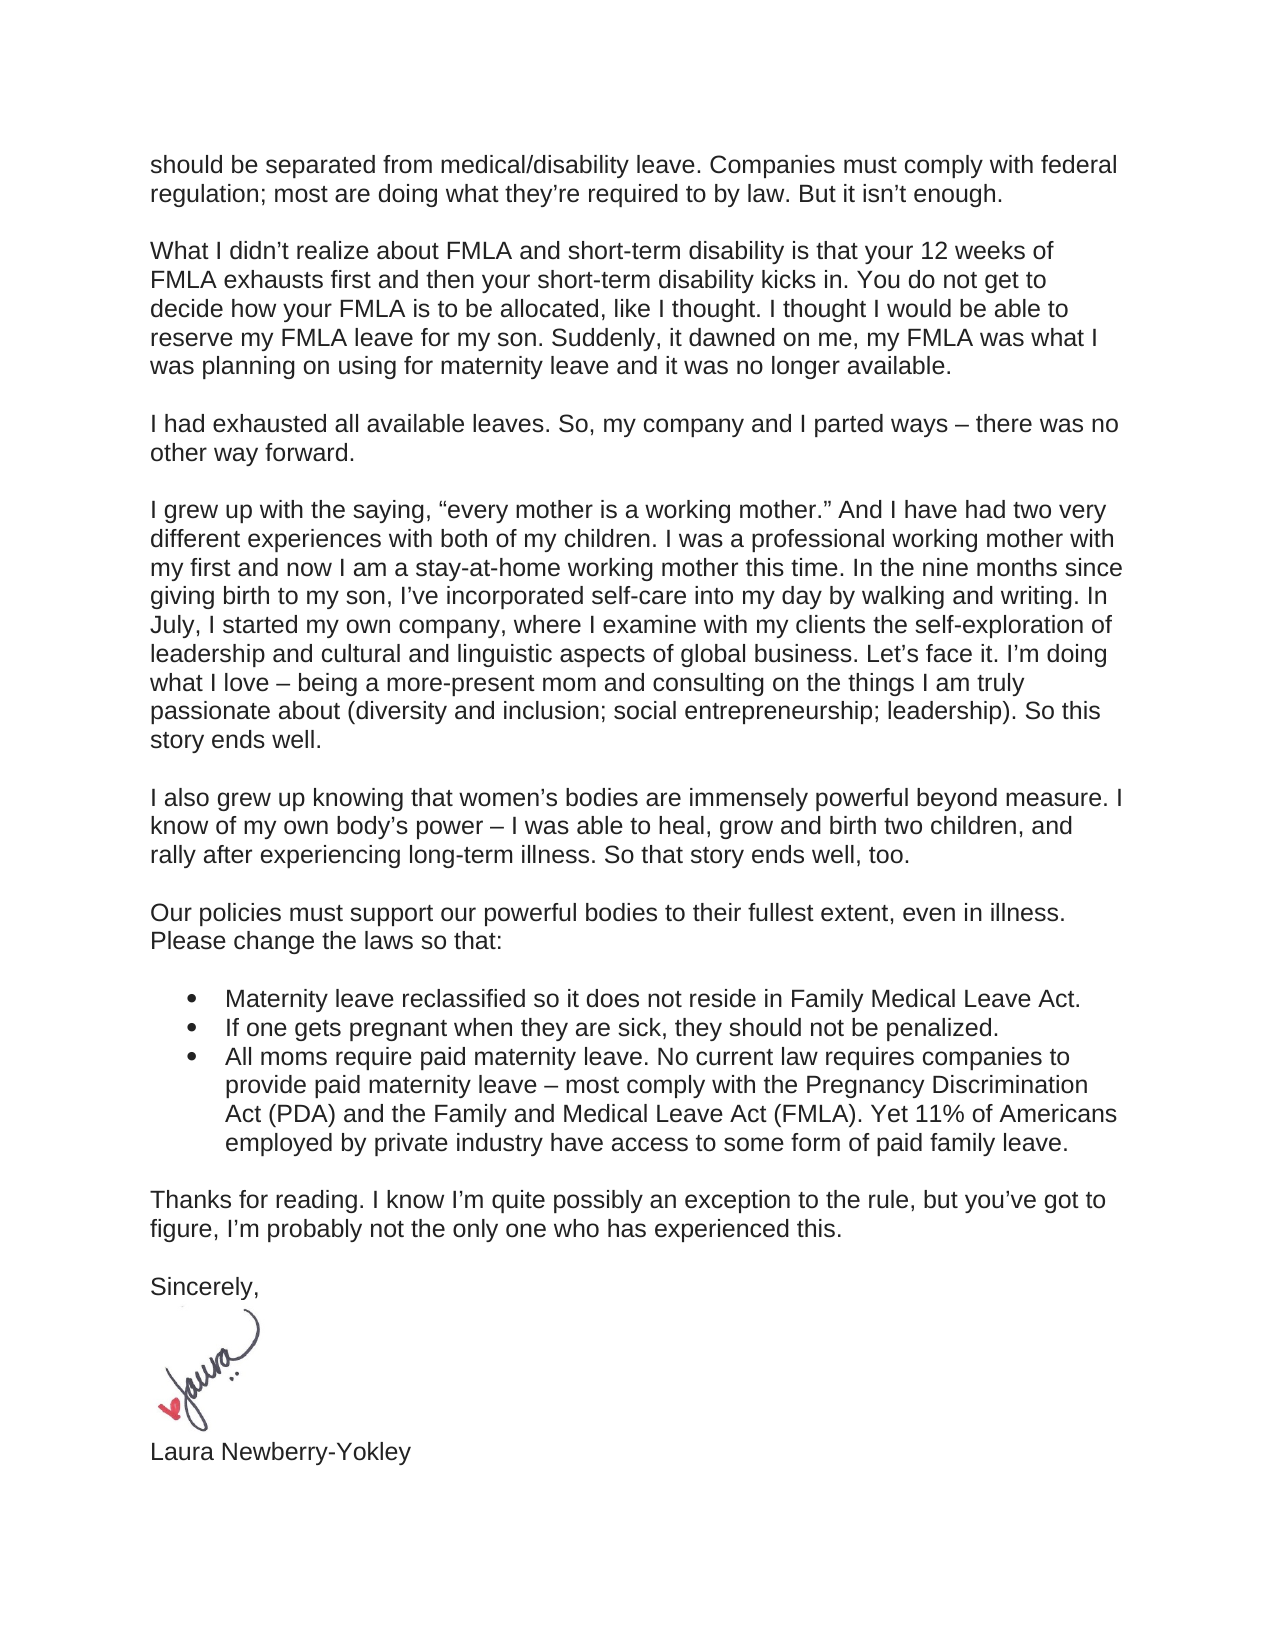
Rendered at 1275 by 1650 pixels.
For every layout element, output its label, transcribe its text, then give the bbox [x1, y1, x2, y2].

text I had exhausted all available leaves. So, my company and I parted ways – there was no other way forward. [150, 409, 1125, 466]
text Our policies must support our powerful bodies to their fullest extent, even in illness. Please change the laws so that: [150, 897, 1125, 955]
text Laura Newberry-Yokley [150, 1437, 1125, 1466]
text I grew up with the saying, “every mother is a working mother.” And I have had two very different experiences with both of my children. I was a professional working mother with my first and now I am a stay-at-home working mother this time. In the nine months since giving birth to my son, I’ve incorporated self-care into my day by walking and writing. In July, I started my own company, where I examine with my clients the self-exploration of leadership and cultural and linguistic aspects of global business. Let’s face it. I’m doing what I love – being a more-present mom and consulting on the things I am truly passionate about (diversity and inclusion; social entrepreneurship; leadership). So this story ends well. [150, 495, 1125, 754]
list All moms require paid maternity leave. No current law requires companies to provide paid maternity leave – most comply with the Pregnancy Discrimination Act (PDA) and the Family and Medical Leave Act (FMLA). Yet 11% of Americans employed by private industry have access to some form of paid family leave. [187, 1041, 1125, 1157]
text I also grew up knowing that women’s bodies are immensely powerful beyond measure. I know of my own body’s power – I was able to heal, grow and birth two children, and rally after experiencing long-term illness. So that story ends well, too. [150, 782, 1125, 869]
list If one gets pregnant when they are sick, they should not be penalized. [187, 1013, 1125, 1041]
text Sincerely, [150, 1272, 1125, 1300]
list Maternity leave reclassified so it does not reside in Family Medical Leave Act. [187, 984, 1125, 1013]
text What I didn’t realize about FMLA and short-term disability is that your 12 weeks of FMLA exhausts first and then your short-term disability kicks in. You do not get to decide how your FMLA is to be allocated, like I thought. I thought I would be able to reserve my FMLA leave for my son. Suddenly, it dawned on me, my FMLA was what I was planning on using for maternity leave and it was no longer available. [150, 236, 1125, 380]
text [150, 150, 1125, 207]
picture [150, 1300, 283, 1438]
text Thanks for reading. I know I’m quite possibly an exception to the rule, but you’ve got to figure, I’m probably not the only one who has experienced this. [150, 1185, 1125, 1243]
